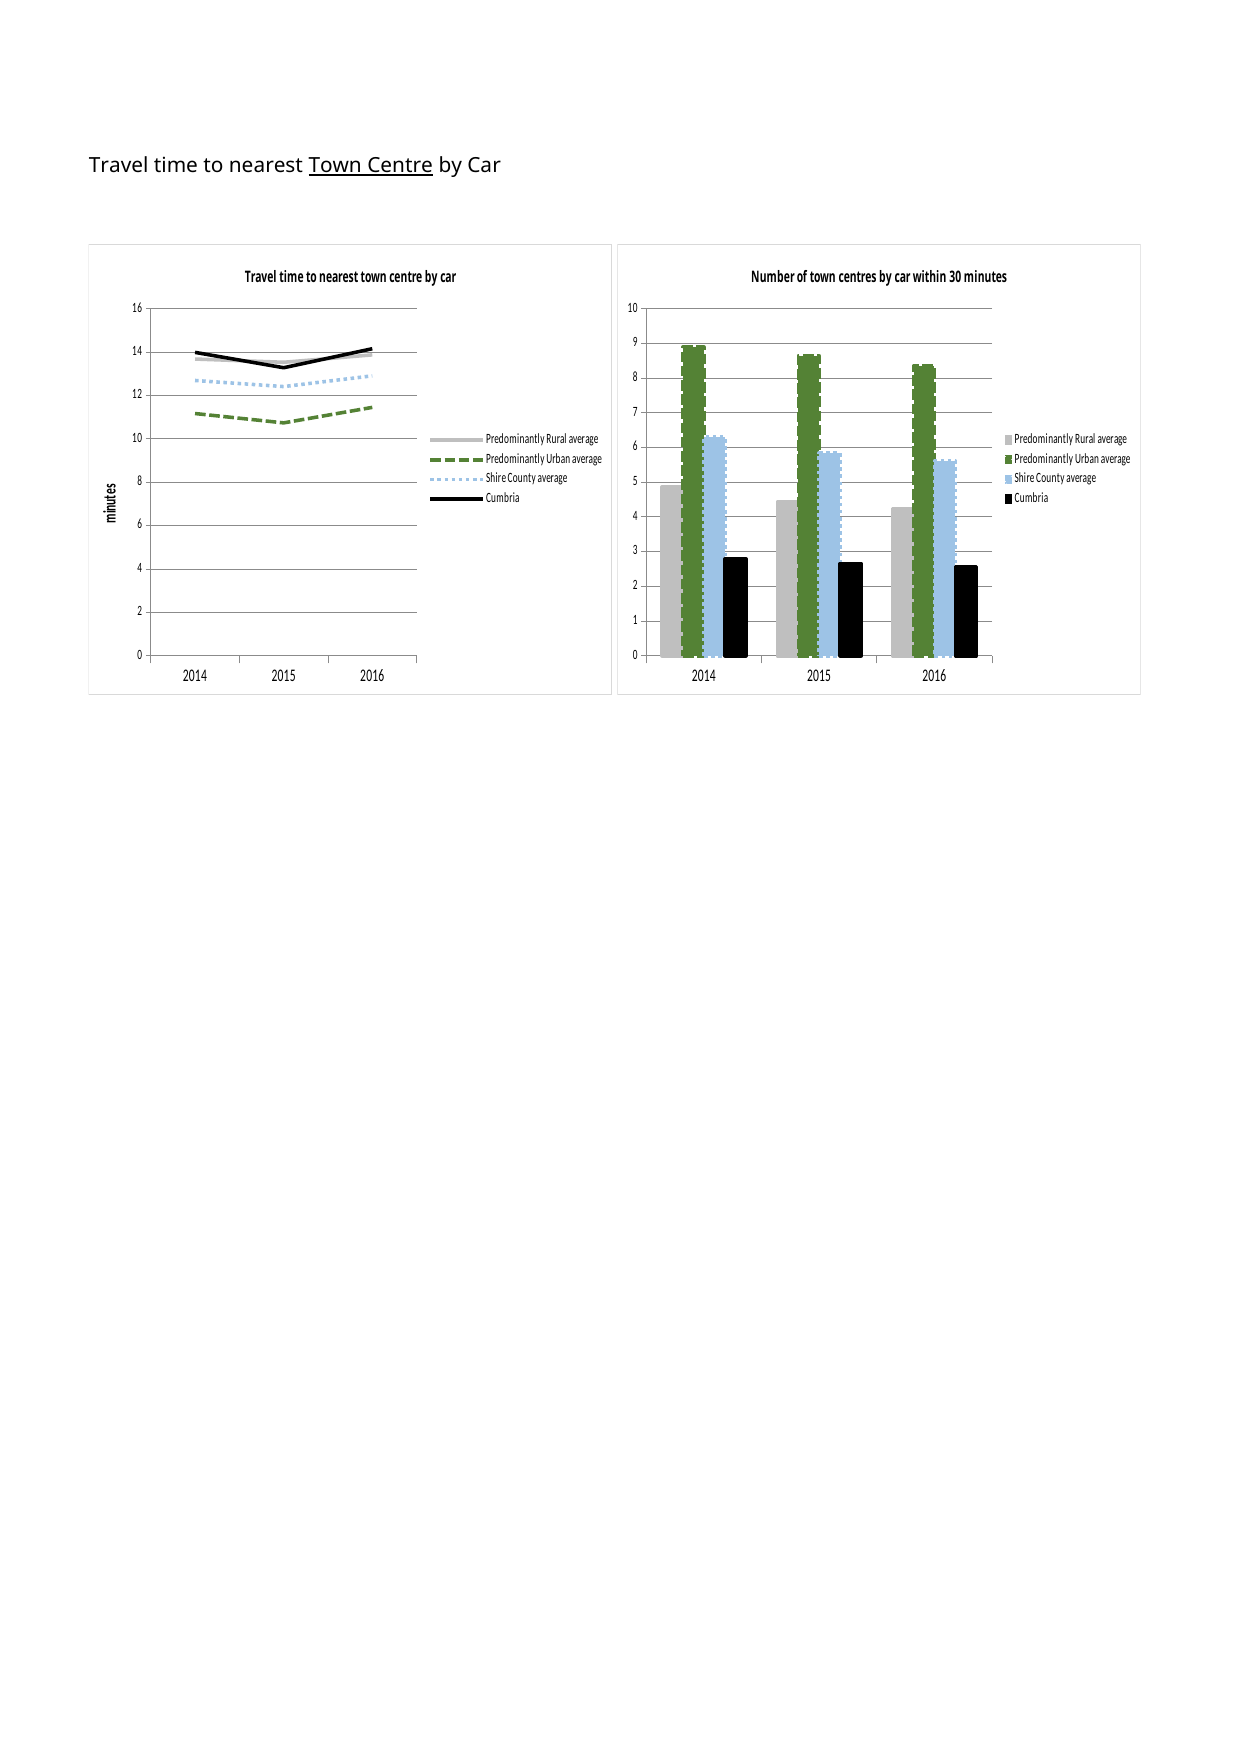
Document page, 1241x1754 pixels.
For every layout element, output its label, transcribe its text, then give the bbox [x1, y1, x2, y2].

text Travel time to nearest Town Centre by Car [89, 150, 1152, 178]
